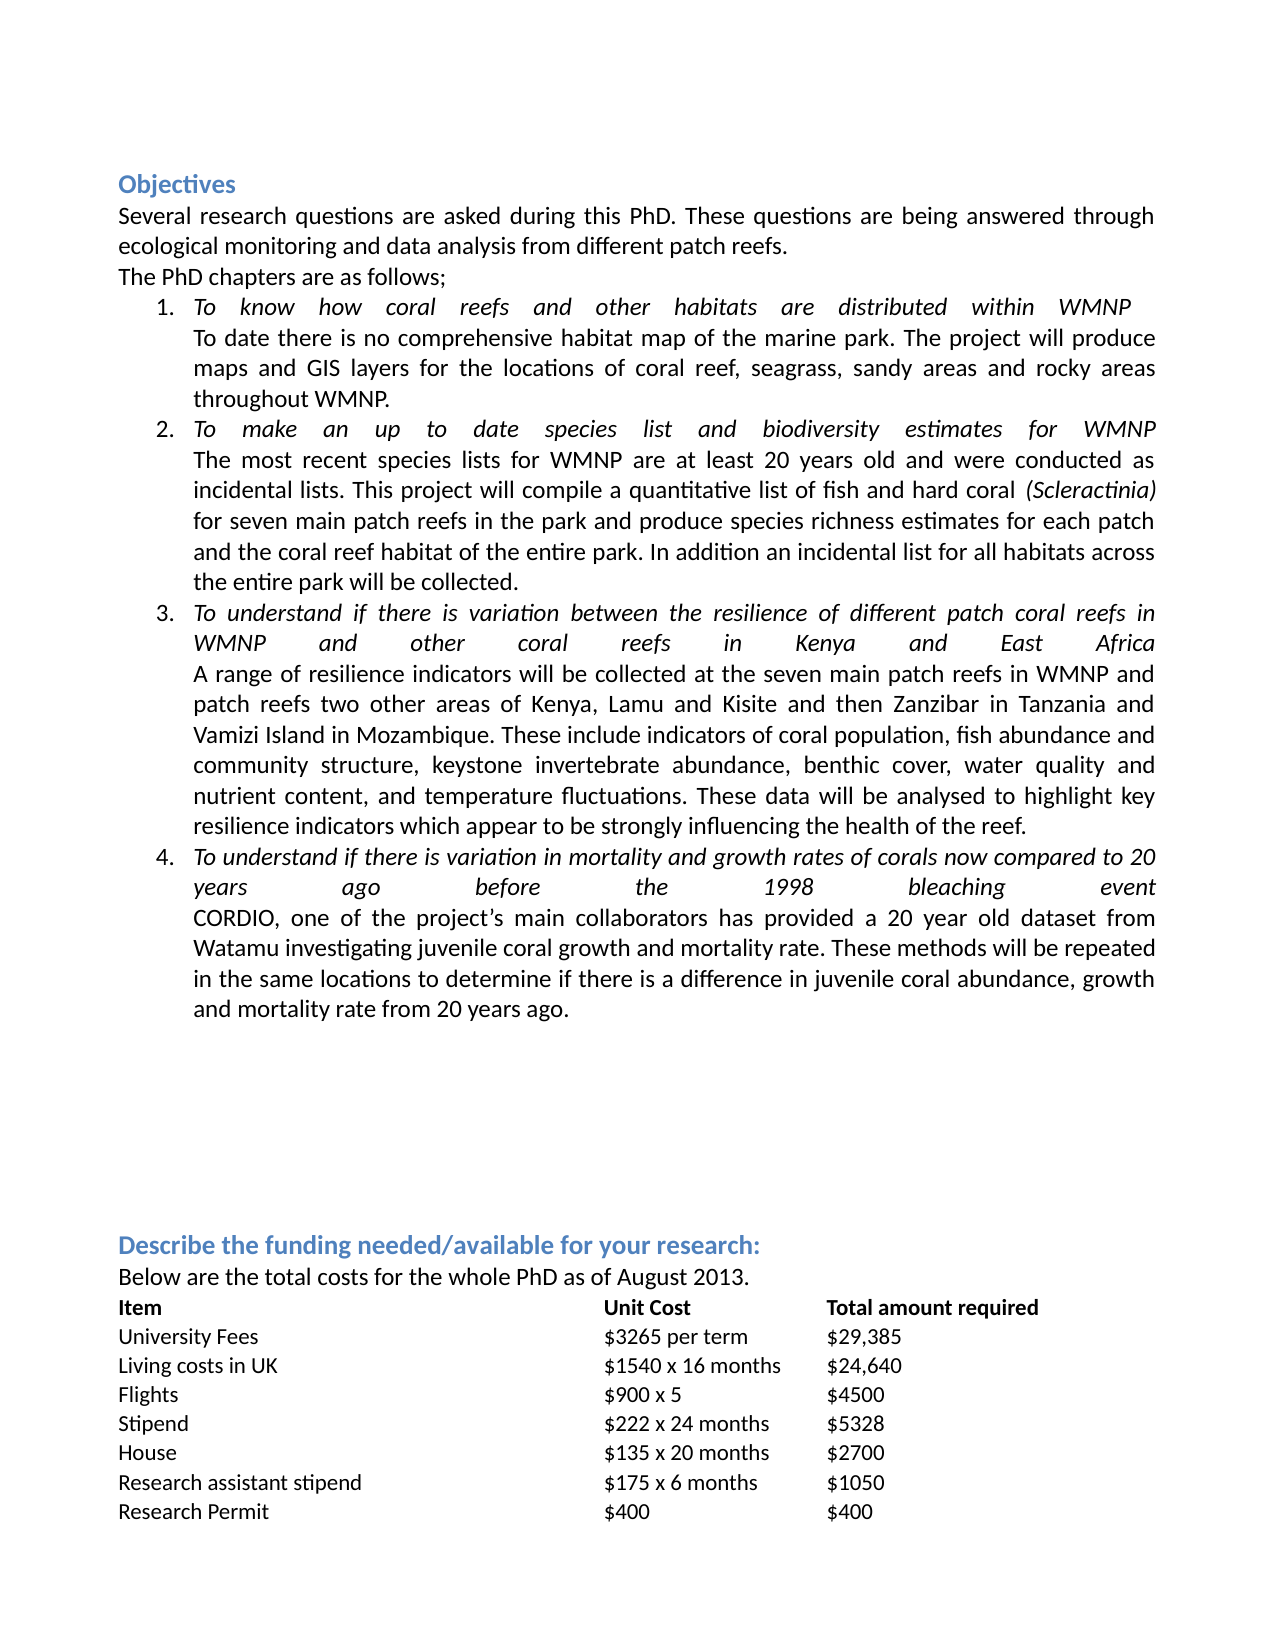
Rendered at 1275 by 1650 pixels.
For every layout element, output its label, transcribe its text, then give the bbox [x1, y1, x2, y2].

list To understand if there is variation between the resilience of different patch coral reefs in WMNP and other coral reefs in Kenya and East Africa A range of resilience indicators will be collected at the seven main patch reefs in WMNP and patch reefs two other areas of Kenya, Lamu and Kisite and then Zanzibar in Tanzania and Vamizi Island in Mozambique. These include indicators of coral population, fish abundance and community structure, keystone invertebrate abundance, benthic cover, water quality and nutrient content, and temperature fluctuations. These data will be analysed to highlight key resilience indicators which appear to be strongly influencing the health of the reef. [156, 597, 1157, 841]
table_cell $3265 per term [592, 1321, 815, 1350]
table_cell $4500 [815, 1379, 1080, 1408]
table_cell $400 [592, 1496, 815, 1525]
table_cell House [107, 1438, 592, 1467]
table_cell University Fees [107, 1321, 592, 1350]
table_cell $1050 [815, 1467, 1080, 1496]
table_cell $29,385 [815, 1321, 1080, 1350]
table_cell $900 x 5 [592, 1379, 815, 1408]
table_cell Living costs in UK [107, 1350, 592, 1379]
table_cell $400 [815, 1496, 1080, 1525]
table_header Total amount required [815, 1292, 1080, 1321]
table_cell Flights [107, 1379, 592, 1408]
table_header Item [107, 1292, 592, 1321]
table_header Unit Cost [592, 1292, 815, 1321]
table_cell $175 x 6 months [592, 1467, 815, 1496]
table_cell $222 x 24 months [592, 1408, 815, 1437]
text Several research questions are asked during this PhD. These questions are being answered through ecological monitoring and data analysis from different patch reefs. [118, 200, 1157, 261]
table_cell $5328 [815, 1408, 1080, 1437]
table_cell Research Permit [107, 1496, 592, 1525]
list To understand if there is variation in mortality and growth rates of corals now compared to 20 years ago before the 1998 bleaching event CORDIO, one of the project’s main collaborators has provided a 20 year old dataset from Watamu investigating juvenile coral growth and mortality rate. These methods will be repeated in the same locations to determine if there is a difference in juvenile coral abundance, growth and mortality rate from 20 years ago. [156, 841, 1157, 1024]
table_cell $2700 [815, 1438, 1080, 1467]
subtitle Objectives [118, 167, 1157, 200]
text The PhD chapters are as follows; [118, 261, 1157, 292]
list To make an up to date species list and biodiversity estimates for WMNP The most recent species lists for WMNP are at least 20 years old and were conducted as incidental lists. This project will compile a quantitative list of fish and hard coral (Scleractinia) for seven main patch reefs in the park and produce species richness estimates for each patch and the coral reef habitat of the entire park. In addition an incidental list for all habitats across the entire park will be collected. [156, 414, 1157, 597]
table_cell Stipend [107, 1408, 592, 1437]
text Below are the total costs for the whole PhD as of August 2013. [118, 1261, 1157, 1292]
table_cell $135 x 20 months [592, 1438, 815, 1467]
table_cell $24,640 [815, 1350, 1080, 1379]
list To know how coral reefs and other habitats are distributed within WMNP To date there is no comprehensive habitat map of the marine park. The project will produce maps and GIS layers for the locations of coral reef, seagrass, sandy areas and rocky areas throughout WMNP. [156, 292, 1157, 414]
table_cell $1540 x 16 months [592, 1350, 815, 1379]
subtitle Describe the funding needed/available for your research: [118, 1228, 1157, 1261]
table_cell Research assistant stipend [107, 1467, 592, 1496]
